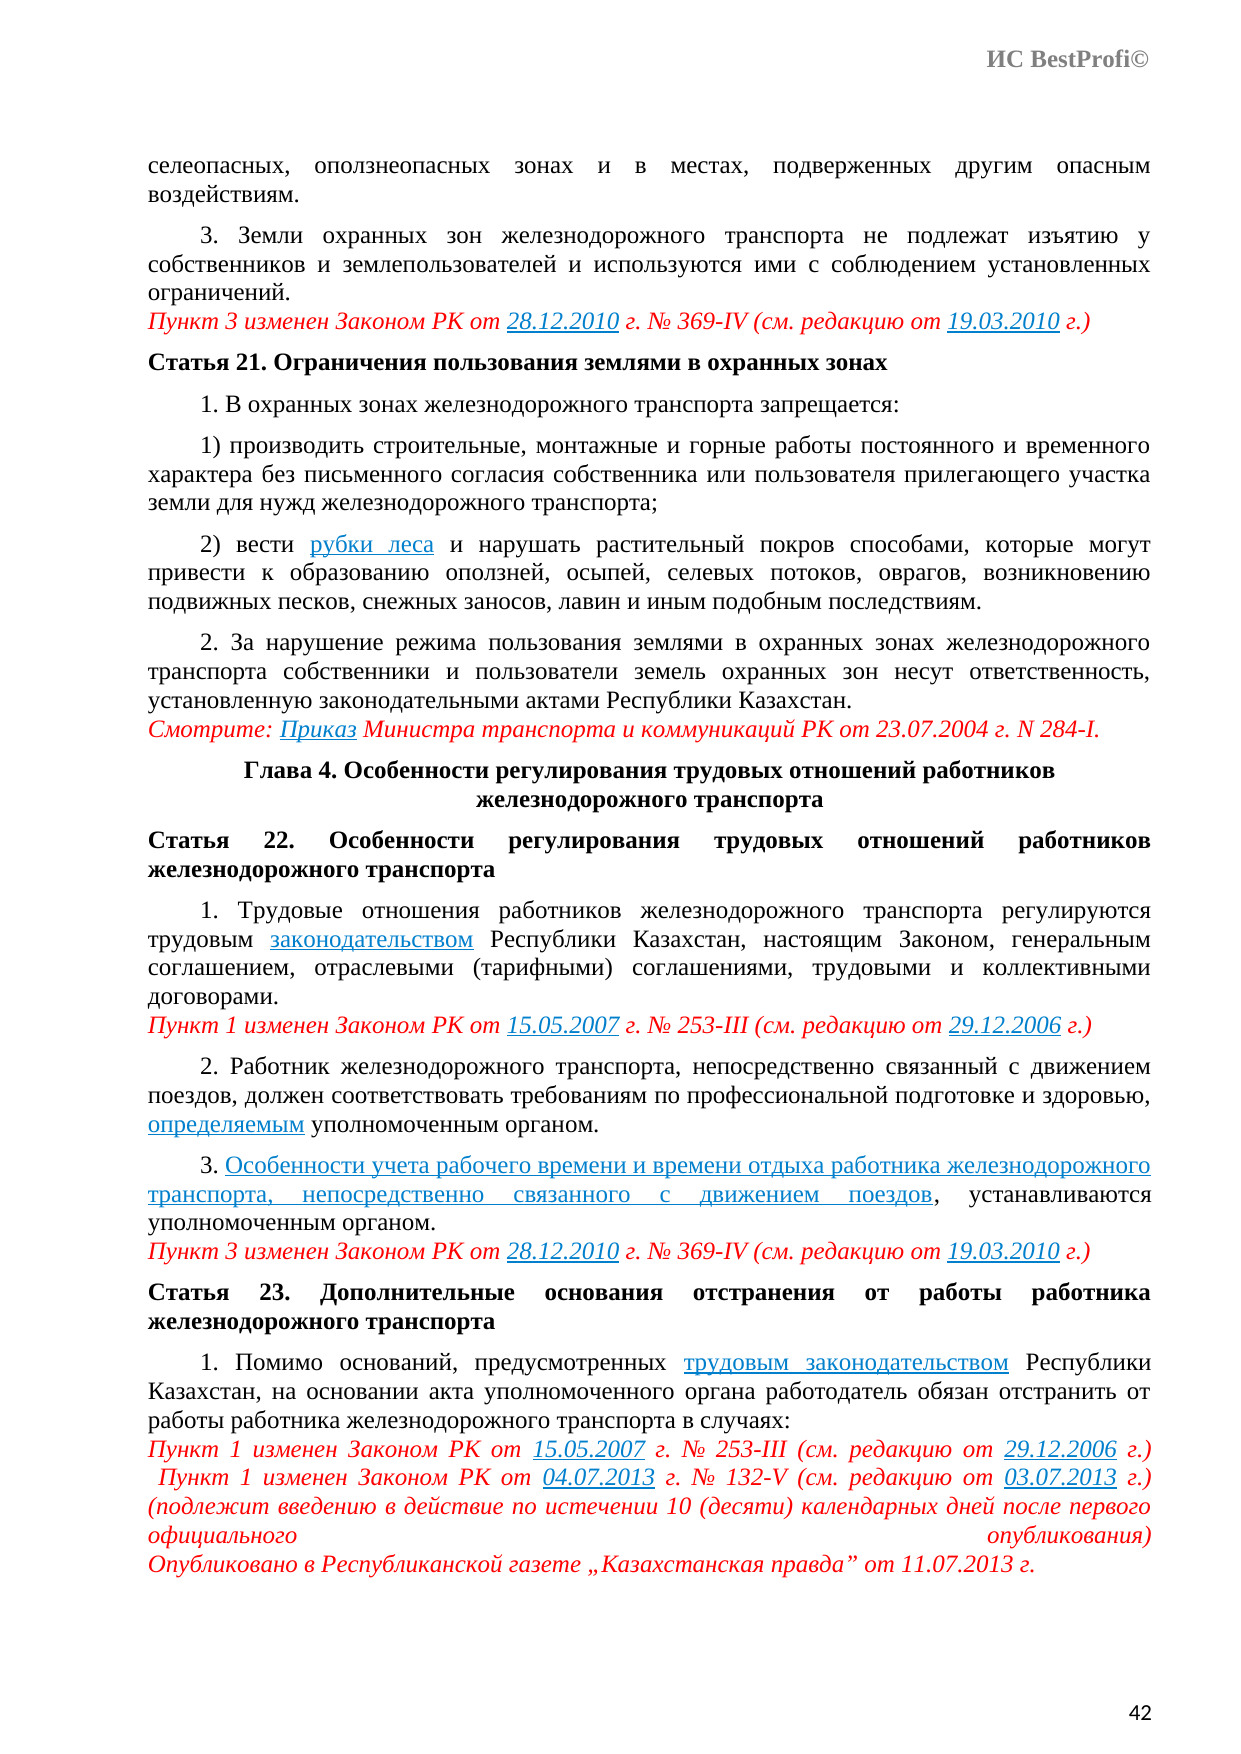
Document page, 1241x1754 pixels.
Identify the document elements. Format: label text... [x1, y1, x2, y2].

text Пункт 3 изменен Законом РК от 28.12.2010 г. № 369-IV (см. редакцию от 19.03.2010 г.) [148, 1236, 1152, 1265]
text 1. Помимо оснований, предусмотренных трудовым законодательством Республики Казахстан, на основании акта уполномоченного органа работодатель обязан отстранить от работы работника железнодорожного транспорта в случаях: [148, 1347, 1152, 1434]
text 3. Особенности учета рабочего времени и времени отдыха работника железнодорожного транспорта, непосредственно связанного с движением поездов, устанавливаются уполномоченным органом. [148, 1150, 1152, 1236]
text 1. В охранных зонах железнодорожного транспорта запрещается: [148, 389, 1152, 417]
text Глава 4. Особенности регулирования трудовых отношений работников железнодорожного транспорта [148, 755, 1152, 812]
text 1) производить строительные, монтажные и горные работы постоянного и временного характера без письменного согласия собственника или пользователя прилегающего участка земли для нужд железнодорожного транспорта; [148, 430, 1152, 516]
text Пункт 3 изменен Законом РК от 28.12.2010 г. № 369-IV (см. редакцию от 19.03.2010 г.) [148, 306, 1152, 335]
text 2. За нарушение режима пользования землями в охранных зонах железнодорожного транспорта собственники и пользователи земель охранных зон несут ответственность, установленную законодательными актами Республики Казахстан. [148, 627, 1152, 714]
text 2. Работник железнодорожного транспорта, непосредственно связанный с движением поездов, должен соответствовать требованиям по профессиональной подготовке и здоровью, определяемым уполномоченным органом. [148, 1051, 1152, 1137]
text Статья 21. Ограничения пользования землями в охранных зонах [148, 347, 1152, 376]
text 1. Трудовые отношения работников железнодорожного транспорта регулируются трудовым законодательством Республики Казахстан, настоящим Законом, генеральным соглашением, отраслевыми (тарифными) соглашениями, трудовыми и коллективными договорами. [148, 895, 1152, 1010]
text Статья 23. Дополнительные основания отстранения от работы работника железнодорожного транспорта [148, 1277, 1152, 1335]
text Смотрите: Приказ Министра транспорта и коммуникаций РК от 23.07.2004 г. N 284-I. [148, 714, 1152, 742]
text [148, 150, 1152, 207]
text 2) вести рубки леса и нарушать растительный покров способами, которые могут привести к образованию оползней, осыпей, селевых потоков, оврагов, возникновению подвижных песков, снежных заносов, лавин и иным подобным последствиям. [148, 529, 1152, 615]
text Статья 22. Особенности регулирования трудовых отношений работников железнодорожного транспорта [148, 825, 1152, 882]
text Пункт 1 изменен Законом РК от 15.05.2007 г. № 253-III (см. редакцию от 29.12.2006 г.) [148, 1010, 1152, 1039]
text Пункт 1 изменен Законом РК от 15.05.2007 г. № 253-III (см. редакцию от 29.12.2006 г.) Пункт 1 изменен Законом РК от 04.07.2013 г. № 132-V (см. редакцию от 03.07.2013 г.) (подлежит введению в действие по истечении 10 (десяти) календарных дней после первого официального опубликования) Опубликовано в Республиканской газете „Казахстанская правда” от 11.07.2013 г. [148, 1434, 1152, 1577]
text 3. Земли охранных зон железнодорожного транспорта не подлежат изъятию у собственников и землепользователей и используются ими с соблюдением установленных ограничений. [148, 220, 1152, 306]
